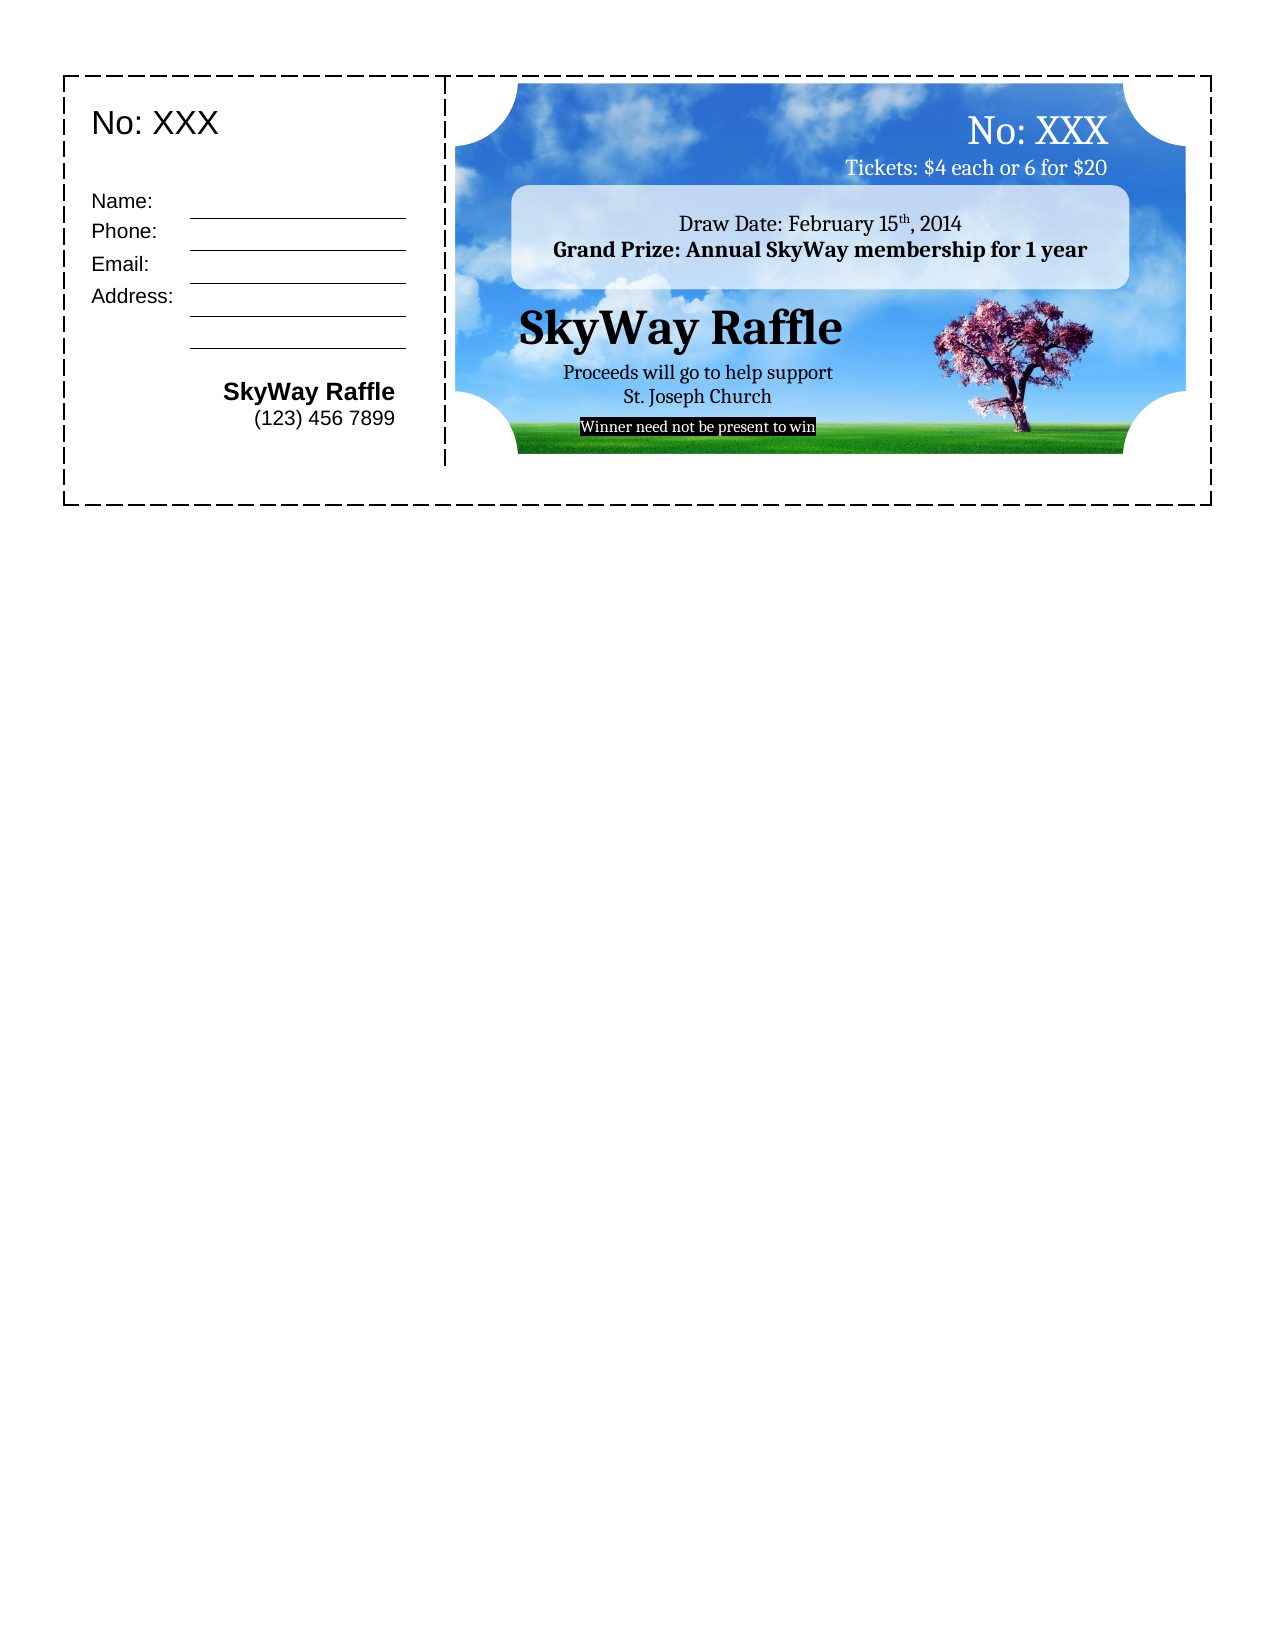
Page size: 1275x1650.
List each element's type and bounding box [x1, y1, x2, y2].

table_header [64, 75, 1211, 504]
